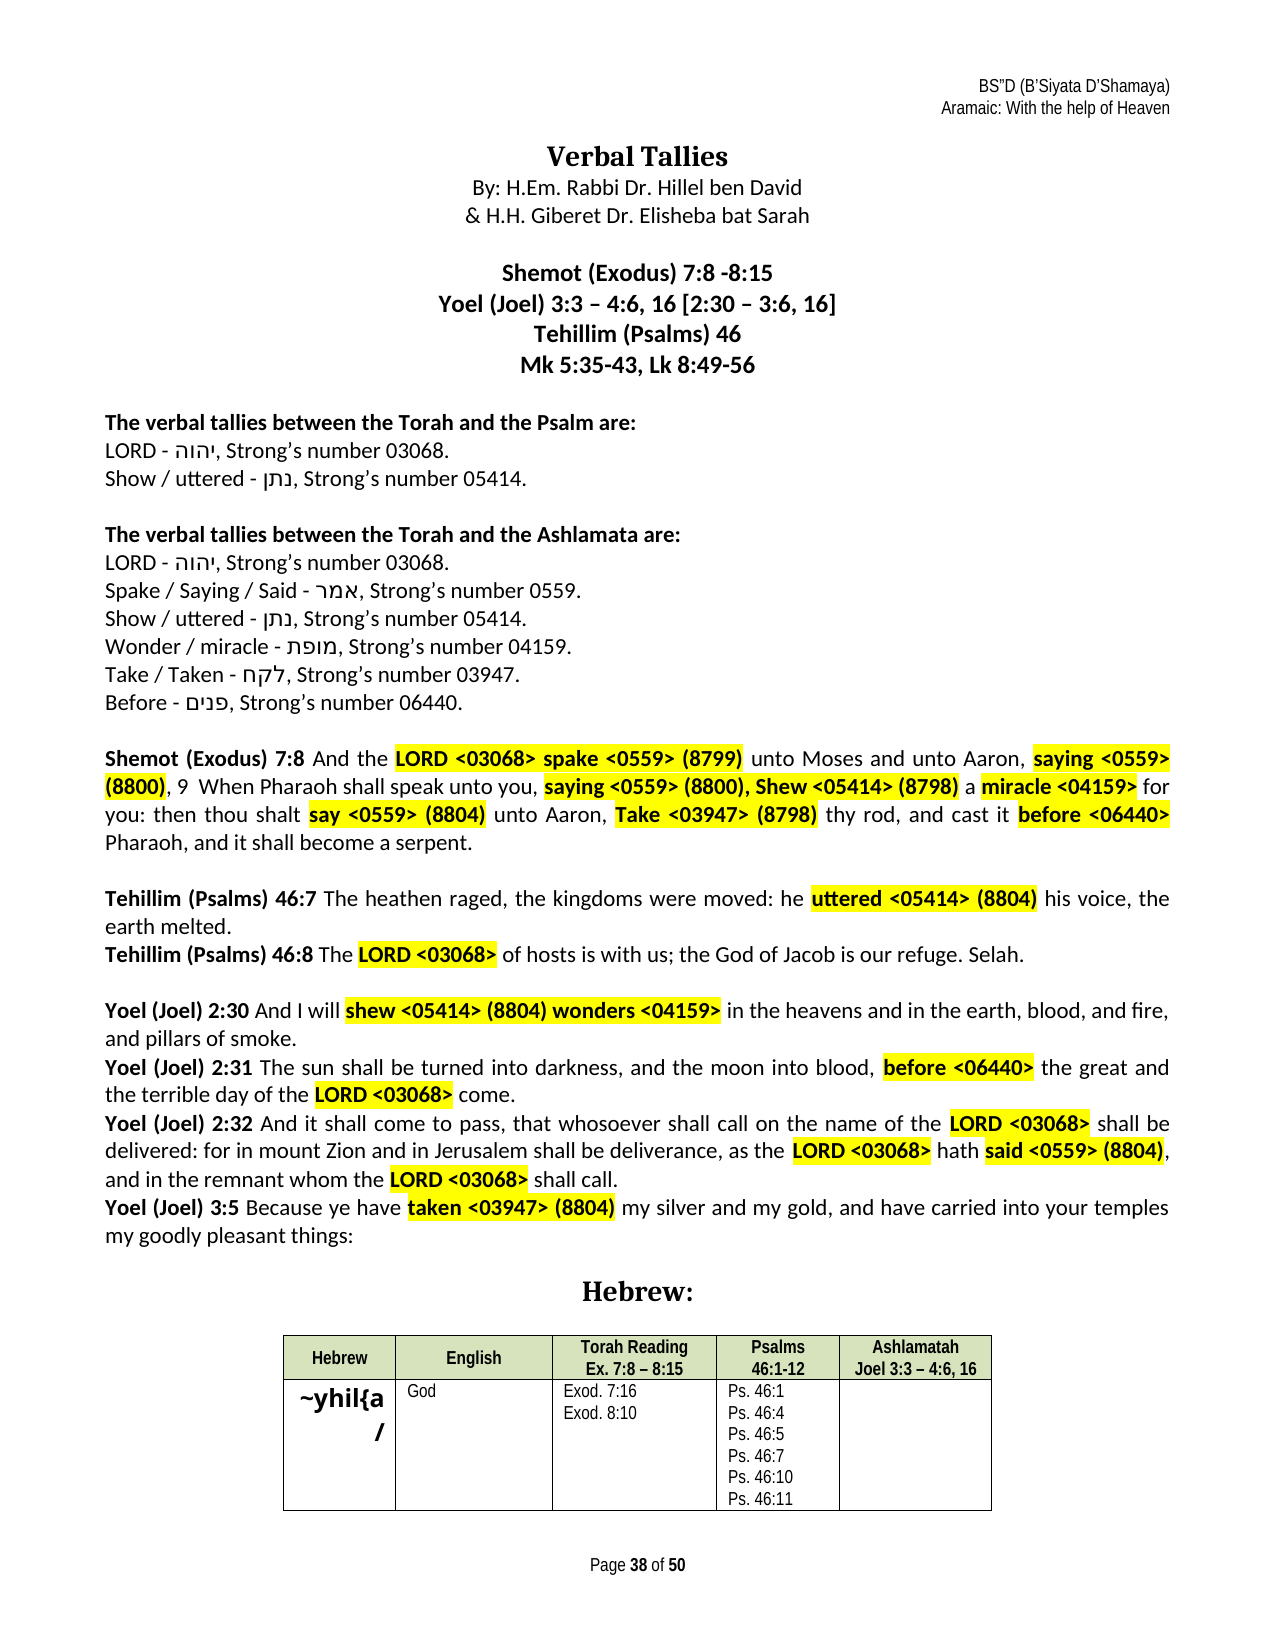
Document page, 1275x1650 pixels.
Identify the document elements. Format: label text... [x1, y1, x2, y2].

text Take / Taken - לקח, Strong’s number 03947. [105, 660, 1170, 688]
table_cell Ps. 46:1 Ps. 46:4 Ps. 46:5 Ps. 46:7 Ps. 46:10 Ps. 46:11 [717, 1380, 839, 1509]
text Verbal Tallies [105, 140, 1170, 173]
text Tehillim (Psalms) 46:7 The heathen raged, the kingdoms were moved: he uttered <05414> (8804) his voice, the earth melted. [105, 884, 1170, 941]
text Yoel (Joel) 3:5 Because ye have taken <03947> (8804) my silver and my gold, and have carried into your temples my goodly pleasant things: [105, 1193, 1170, 1249]
text Mk 5:35-43, Lk 8:49-56 [105, 349, 1170, 379]
text Tehillim (Psalms) 46:8 The LORD <03068> of hosts is with us; the God of Jacob is our refuge. Selah. [105, 941, 358, 968]
text Tehillim (Psalms) 46 [105, 318, 1170, 349]
table_header Ashlamatah Joel 3:3 – 4:6, 16 [840, 1336, 991, 1379]
text Shemot (Exodus) 7:8 -8:15 [105, 257, 1170, 288]
table_cell [840, 1380, 991, 1509]
text Shemot (Exodus) 7:8 And the LORD <03068> spake <0559> (8799) unto Moses and unto Aaron, saying <0559> (8800), 9 When Pharaoh shall speak unto you, saying <0559> (8800), Shew <05414> (8798) a miracle <04159> for you: then thou shalt say <0559> (8804) unto Aaron, Take <03947> (8798) thy rod, and cast it before <06440> Pharaoh, and it shall become a serpent. [105, 744, 1170, 856]
text Show / uttered - נתן, Strong’s number 05414. [105, 464, 1170, 492]
text LORD - יהוה, Strong’s number 03068. [105, 548, 1170, 576]
text Tehillim (Psalms) 46:8 The LORD <03068> of hosts is with us; the God of Jacob is our refuge. Selah. [497, 941, 1170, 968]
text & H.H. Giberet Dr. Elisheba bat Sarah [105, 201, 1170, 229]
text Yoel (Joel) 2:31 The sun shall be turned into darkness, and the moon into blood, before <06440> the great and the terrible day of the LORD <03068> come. [105, 1053, 1170, 1109]
text Show / uttered - נתן, Strong’s number 05414. [105, 604, 1170, 632]
text Spake / Saying / Said - אמר, Strong’s number 0559. [105, 576, 1170, 604]
text Before - פנים, Strong’s number 06440. [105, 688, 1170, 716]
table_header Psalms 46:1-12 [717, 1336, 839, 1379]
text By: H.Em. Rabbi Dr. Hillel ben David [105, 173, 1170, 201]
table_header Hebrew [284, 1336, 395, 1379]
text LORD - יהוה, Strong’s number 03068. [105, 436, 1170, 464]
text The verbal tallies between the Torah and the Ashlamata are: [105, 520, 1170, 548]
table_header English [396, 1336, 552, 1379]
table_cell God [396, 1380, 552, 1509]
table_cell Exod. 7:16 Exod. 8:10 [553, 1380, 716, 1509]
text The verbal tallies between the Torah and the Psalm are: [105, 408, 1170, 436]
text Hebrew: [105, 1275, 1170, 1309]
text Yoel (Joel) 2:30 And I will shew <05414> (8804) wonders <04159> in the heavens and in the earth, blood, and fire, and pillars of smoke. [105, 997, 1170, 1053]
table_cell ~yhil{a/ [284, 1380, 395, 1509]
text Wonder / miracle - מופת, Strong’s number 04159. [105, 632, 1170, 660]
text Yoel (Joel) 3:3 – 4:6, 16 [2:30 – 3:6, 16] [105, 288, 1170, 318]
table_header Torah Reading Ex. 7:8 – 8:15 [553, 1336, 716, 1379]
text Yoel (Joel) 2:32 And it shall come to pass, that whosoever shall call on the name of the LORD <03068> shall be delivered: for in mount Zion and in Jerusalem shall be deliverance, as the LORD <03068> hath said <0559> (8804), and in the remnant whom the LORD <03068> shall call. [105, 1109, 1170, 1193]
